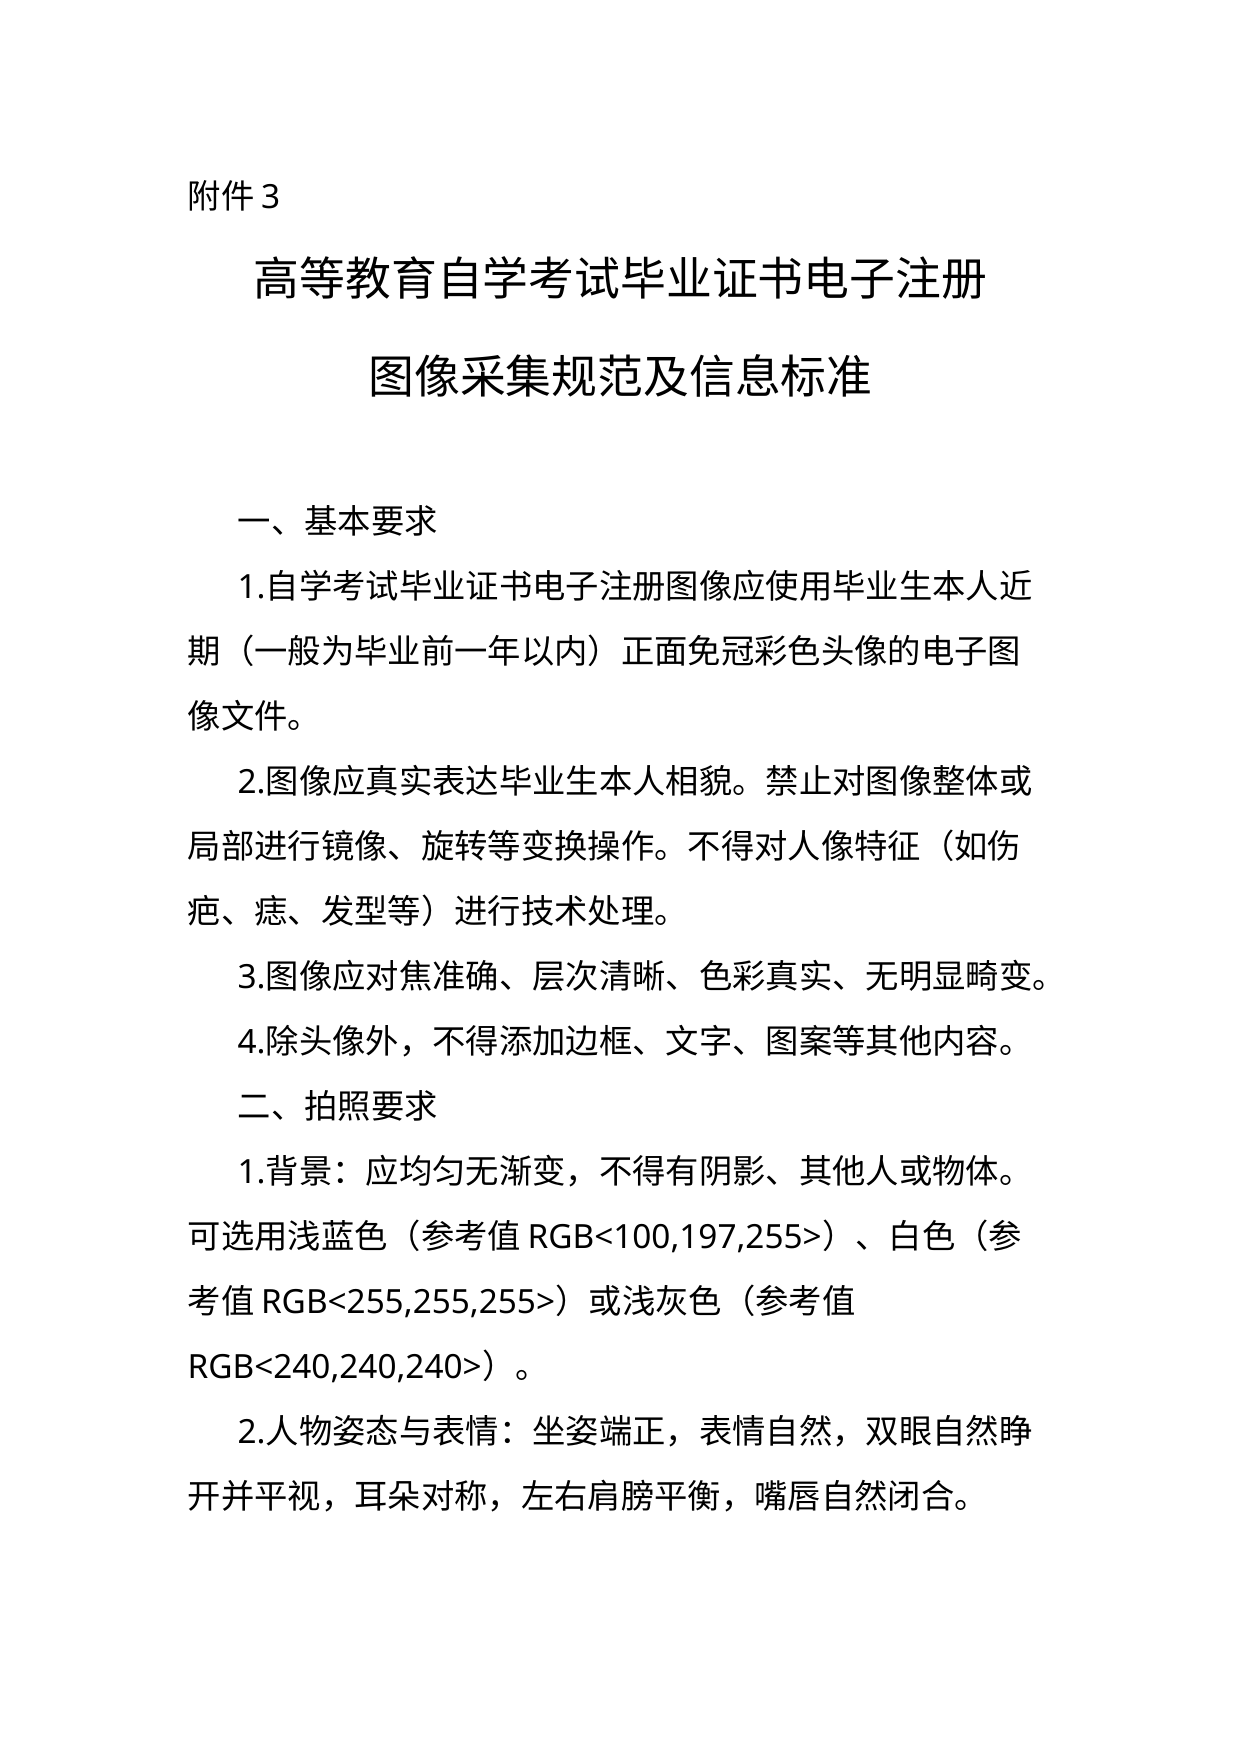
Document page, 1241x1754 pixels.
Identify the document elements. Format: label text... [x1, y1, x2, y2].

text 二、拍照要求 [187, 1072, 1053, 1137]
text 高等教育自学考试毕业证书电子注册 [187, 227, 1053, 324]
text 一、基本要求 [187, 487, 1053, 552]
text 图像采集规范及信息标准 [187, 324, 1053, 422]
text 2.人物姿态与表情：坐姿端正，表情自然，双眼自然睁开并平视，耳朵对称，左右肩膀平衡，嘴唇自然闭合。 [187, 1397, 1053, 1527]
text 附件3 [187, 162, 1053, 227]
text 2.图像应真实表达毕业生本人相貌。禁止对图像整体或局部进行镜像、旋转等变换操作。不得对人像特征（如伤疤、痣、发型等）进行技术处理。 [187, 747, 1053, 942]
text 1.自学考试毕业证书电子注册图像应使用毕业生本人近期（一般为毕业前一年以内）正面免冠彩色头像的电子图像文件。 [187, 552, 1053, 747]
text 1.背景：应均匀无渐变，不得有阴影、其他人或物体。可选用浅蓝色（参考值RGB<100,197,255>）、白色（参考值RGB<255,255,255>）或浅灰色（参考值RGB<240,240,240>）。 [187, 1137, 1053, 1397]
text 4.除头像外，不得添加边框、文字、图案等其他内容。 [187, 1007, 1053, 1072]
text 3.图像应对焦准确、层次清晰、色彩真实、无明显畸变。 [187, 942, 1053, 1007]
